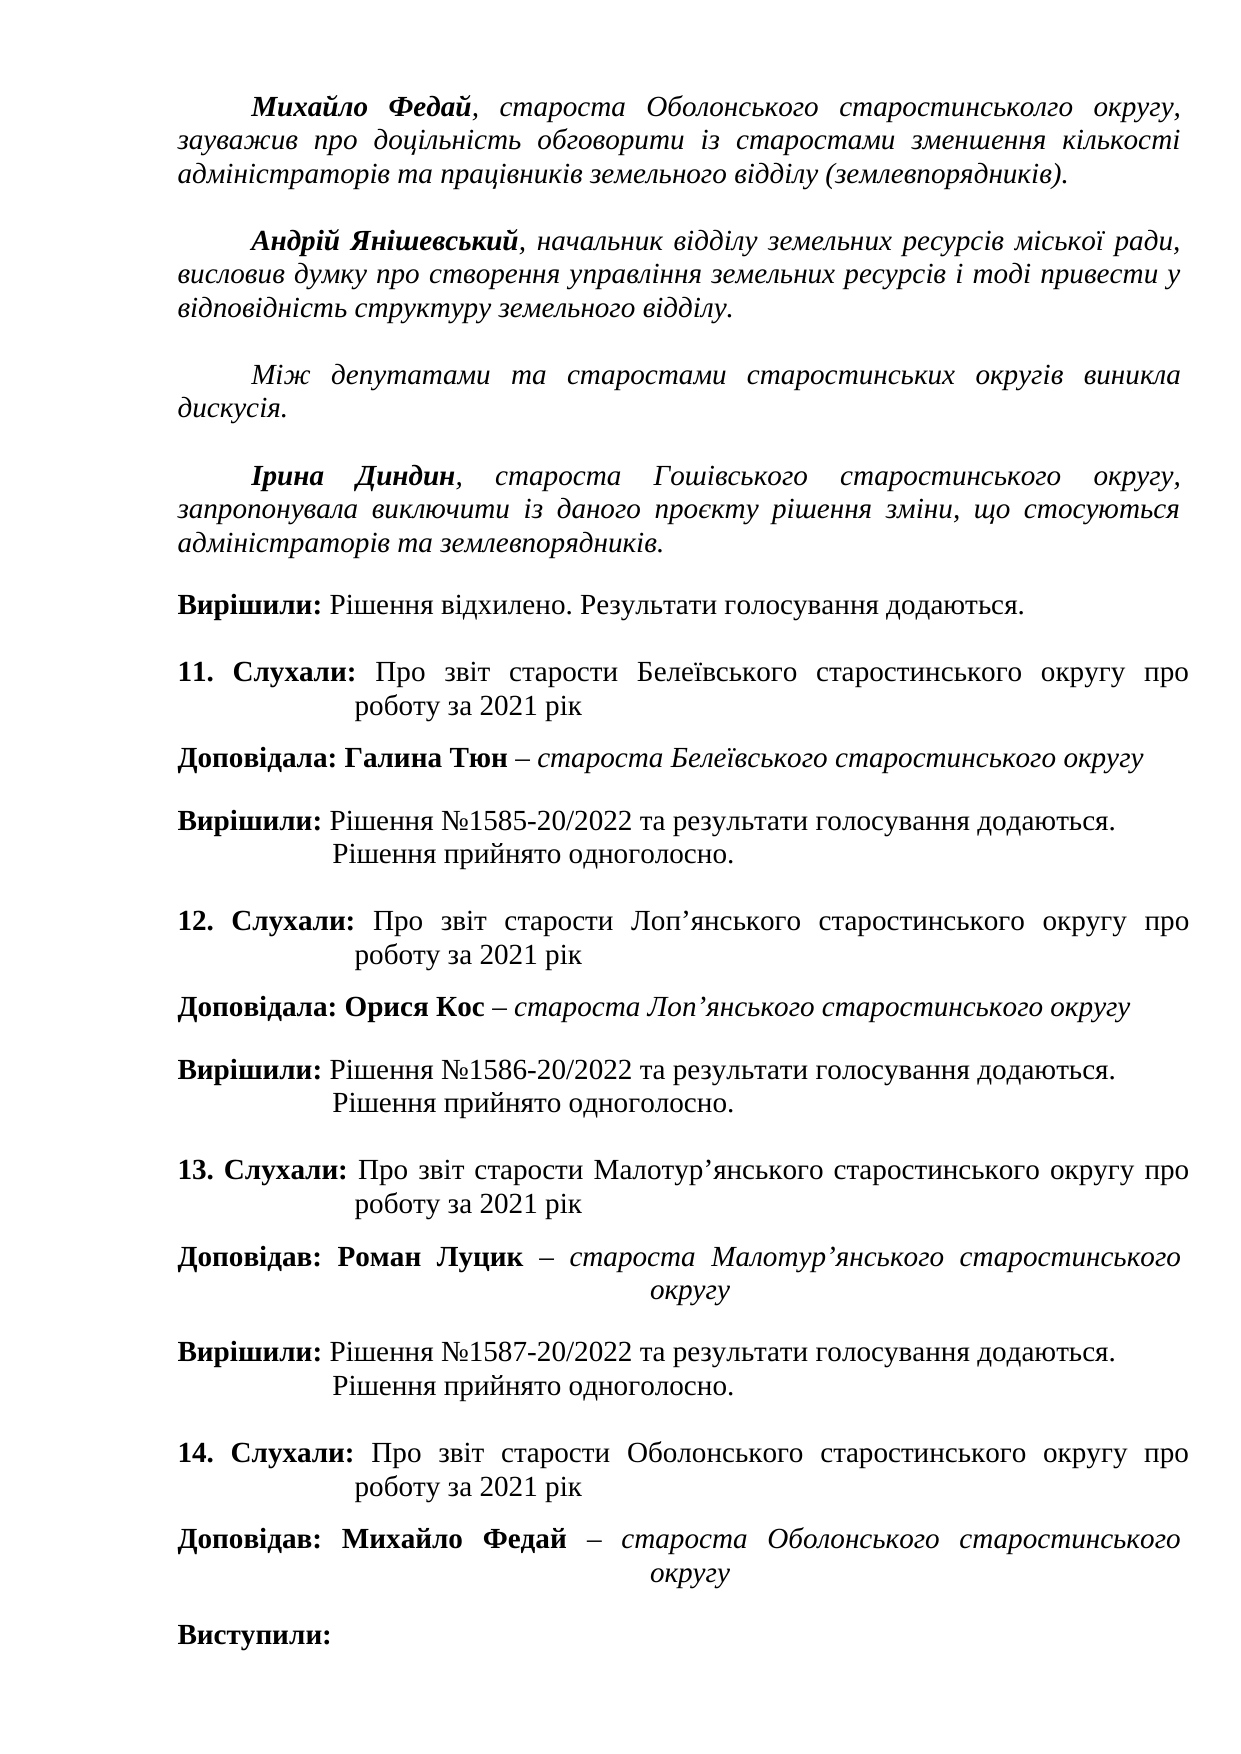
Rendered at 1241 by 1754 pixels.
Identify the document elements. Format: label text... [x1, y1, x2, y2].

text Між депутатами та старостами старостинських округів виникла дискусія. [177, 357, 1181, 424]
text Доповідала: Орися Кос – староста Лоп’янського старостинського округу [177, 989, 1181, 1023]
text Ірина Диндин, староста Гошівського старостинського округу, запропонувала виключити із даного проєкту рішення зміни, що стосуються адміністраторів та землевпорядників. [177, 458, 1181, 558]
text Рішення прийнято одноголосно. [177, 1368, 1181, 1402]
text Доповідала: Галина Тюн – староста Белеївського старостинського округу [177, 740, 1181, 774]
text Рішення прийнято одноголосно. [177, 1085, 1181, 1119]
text Доповідав: Михайло Федай – староста Оболонського старостинського округу [177, 1521, 1181, 1588]
text Доповідав: Роман Луцик – староста Малотур’янського старостинського округу [177, 1239, 1181, 1306]
text Рішення прийнято одноголосно. [177, 836, 1181, 870]
text 14. Слухали: Про звіт старости Оболонського старостинського округу про роботу за 2021 рік [177, 1435, 1190, 1502]
text 12. Слухали: Про звіт старости Лоп’янського старостинського округу про роботу за 2021 рік [177, 903, 1190, 970]
text Андрій Янішевський, начальник відділу земельних ресурсів міської ради, висловив думку про створення управління земельних ресурсів і тоді привести у відповідність структуру земельного відділу. [177, 223, 1181, 323]
text 11. Слухали: Про звіт старости Белеївського старостинського округу про роботу за 2021 рік [177, 654, 1190, 721]
text Вирішили: Рішення відхилено. Результати голосування додаються. [177, 587, 1181, 621]
text Вирішили: Рішення №1586-20/2022 та результати голосування додаються. [177, 1052, 1181, 1085]
text Виступили: [177, 1617, 1181, 1651]
text Михайло Федай, староста Оболонського старостинськолго округу, зауважив про доцільність обговорити із старостами зменшення кількості адміністраторів та працівників земельного відділу (землевпорядників). [177, 89, 1181, 189]
text Вирішили: Рішення №1585-20/2022 та результати голосування додаються. [177, 803, 1181, 836]
text 13. Слухали: Про звіт старости Малотур’янського старостинського округу про роботу за 2021 рік [177, 1152, 1190, 1219]
text Вирішили: Рішення №1587-20/2022 та результати голосування додаються. [177, 1334, 1181, 1368]
